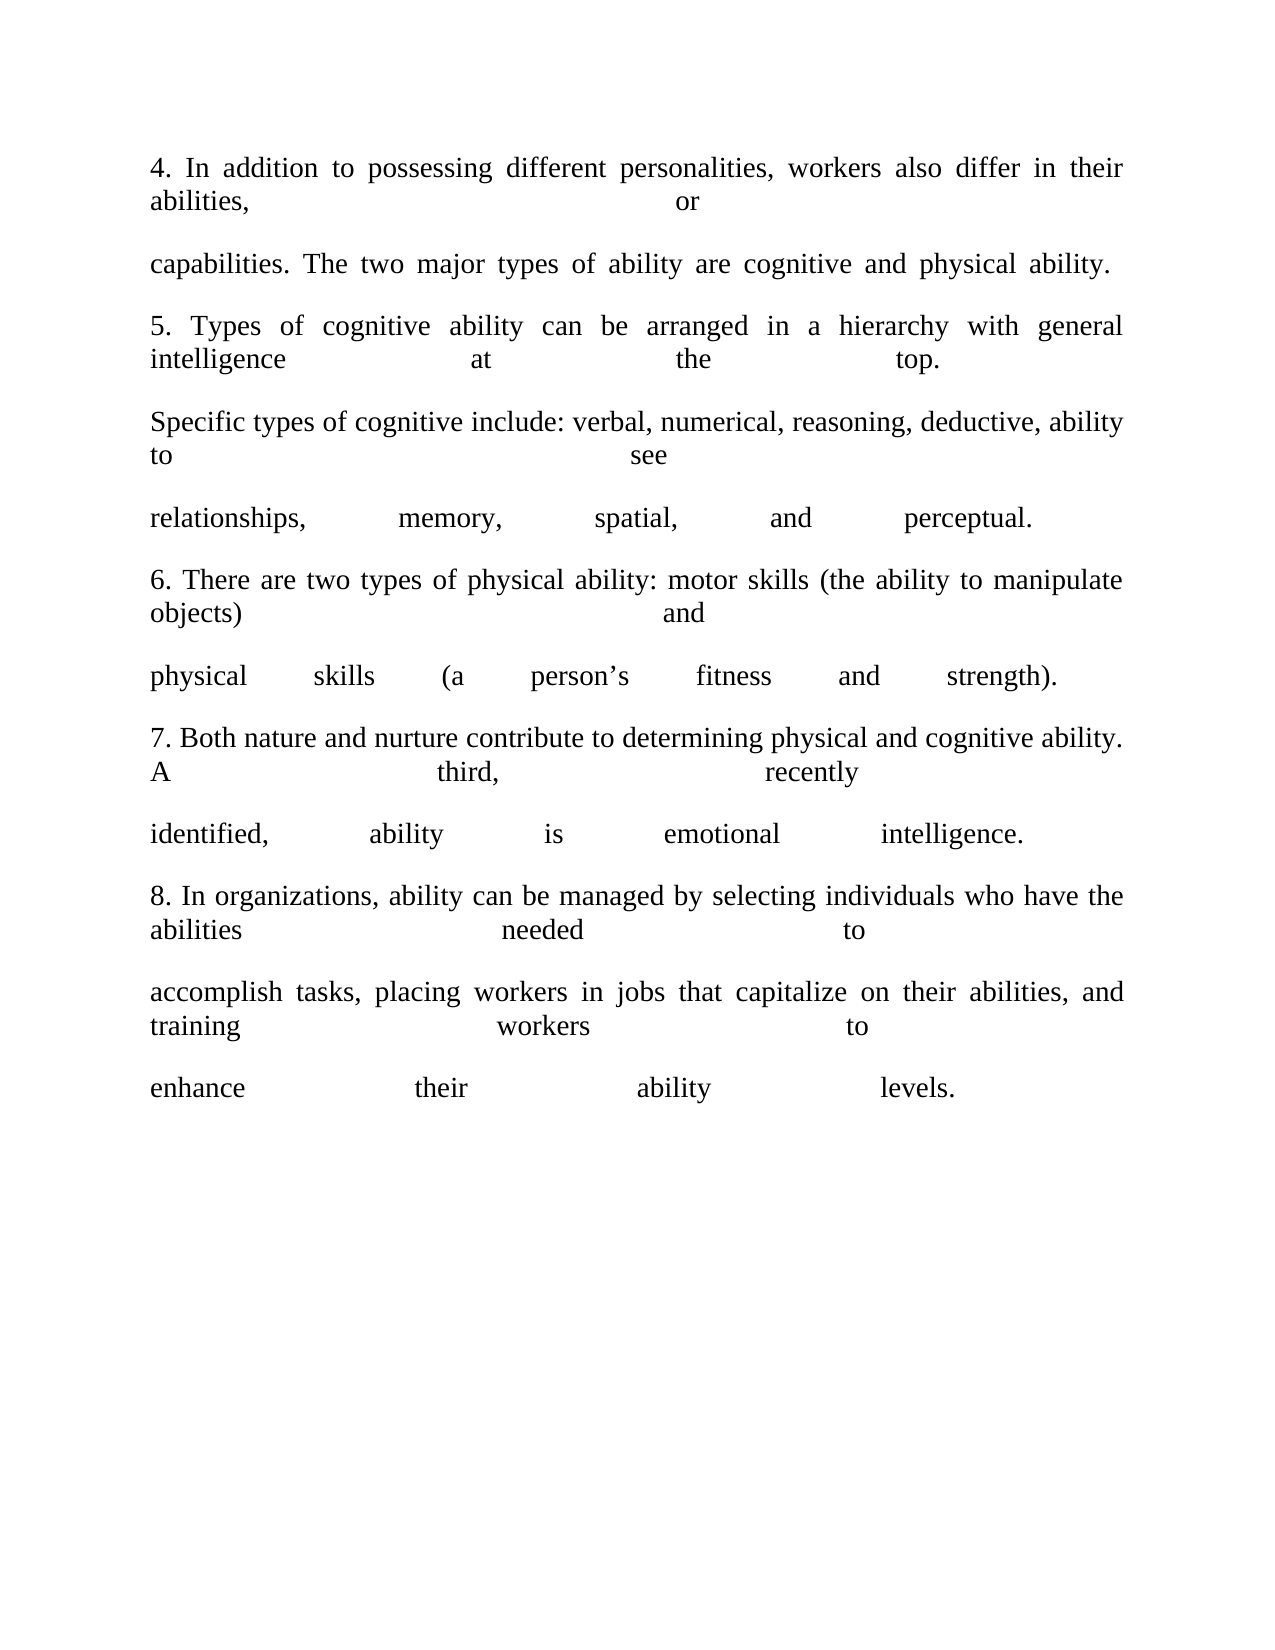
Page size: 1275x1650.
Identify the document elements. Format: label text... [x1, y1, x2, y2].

list 6. There are two types of physical ability: motor skills (the ability to manipulate objects) and [150, 562, 1125, 658]
list 4. In addition to possessing different personalities, workers also differ in their abilities, or [150, 150, 1125, 246]
list Specific types of cognitive include: verbal, numerical, reasoning, deductive, ability to see [150, 404, 1125, 500]
list 5. Types of cognitive ability can be arranged in a hierarchy with general intelligence at the top. [150, 308, 1125, 404]
list capabilities. The two major types of ability are cognitive and physical ability. [150, 246, 1125, 308]
list accomplish tasks, placing workers in jobs that capitalize on their abilities, and training workers to [150, 974, 1125, 1070]
list relationships, memory, spatial, and perceptual. [150, 500, 1125, 562]
list identified, ability is emotional intelligence. [150, 816, 1125, 878]
list 7. Both nature and nurture contribute to determining physical and cognitive ability. A third, recently [150, 720, 1125, 816]
list enhance their ability levels. [150, 1070, 1125, 1132]
list 8. In organizations, ability can be managed by selecting individuals who have the abilities needed to [150, 878, 1125, 974]
list physical skills (a person’s fitness and strength). [150, 658, 1125, 720]
